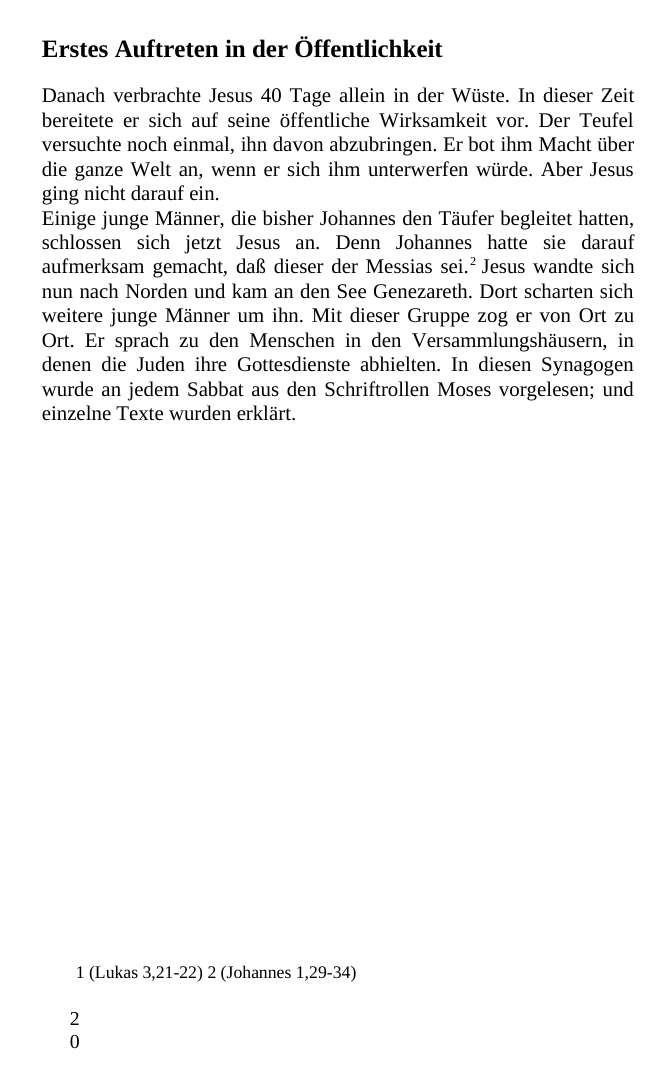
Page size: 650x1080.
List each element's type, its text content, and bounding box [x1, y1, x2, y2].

text Einige junge Männer, die bisher Johannes den Täufer begleitet hatten, schlossen sich jetzt Jesus an. Denn Johannes hatte sie darauf aufmerksam gemacht, daß dieser der Messias sei.2 Jesus wandte sich nun nach Norden und kam an den See Genezareth. Dort scharten sich weitere junge Männer um ihn. Mit dieser Gruppe zog er von Ort zu Ort. Er sprach zu den Menschen in den Versammlungshäusern, in denen die Juden ihre Gottesdienste abhielten. In diesen Synagogen wurde an jedem Sabbat aus den Schriftrollen Moses vorgelesen; und einzelne Texte wurden erklärt. [42, 205, 635, 426]
text Danach verbrachte Jesus 40 Tage allein in der Wüste. In dieser Zeit bereitete er sich auf seine öffentliche Wirksamkeit vor. Der Teufel versuchte noch einmal, ihn davon abzubringen. Er bot ihm Macht über die ganze Welt an, wenn er sich ihm unterwerfen würde. Aber Jesus ging nicht darauf ein. [42, 83, 635, 205]
subtitle Erstes Auftreten in der Öffentlichkeit [42, 37, 649, 62]
